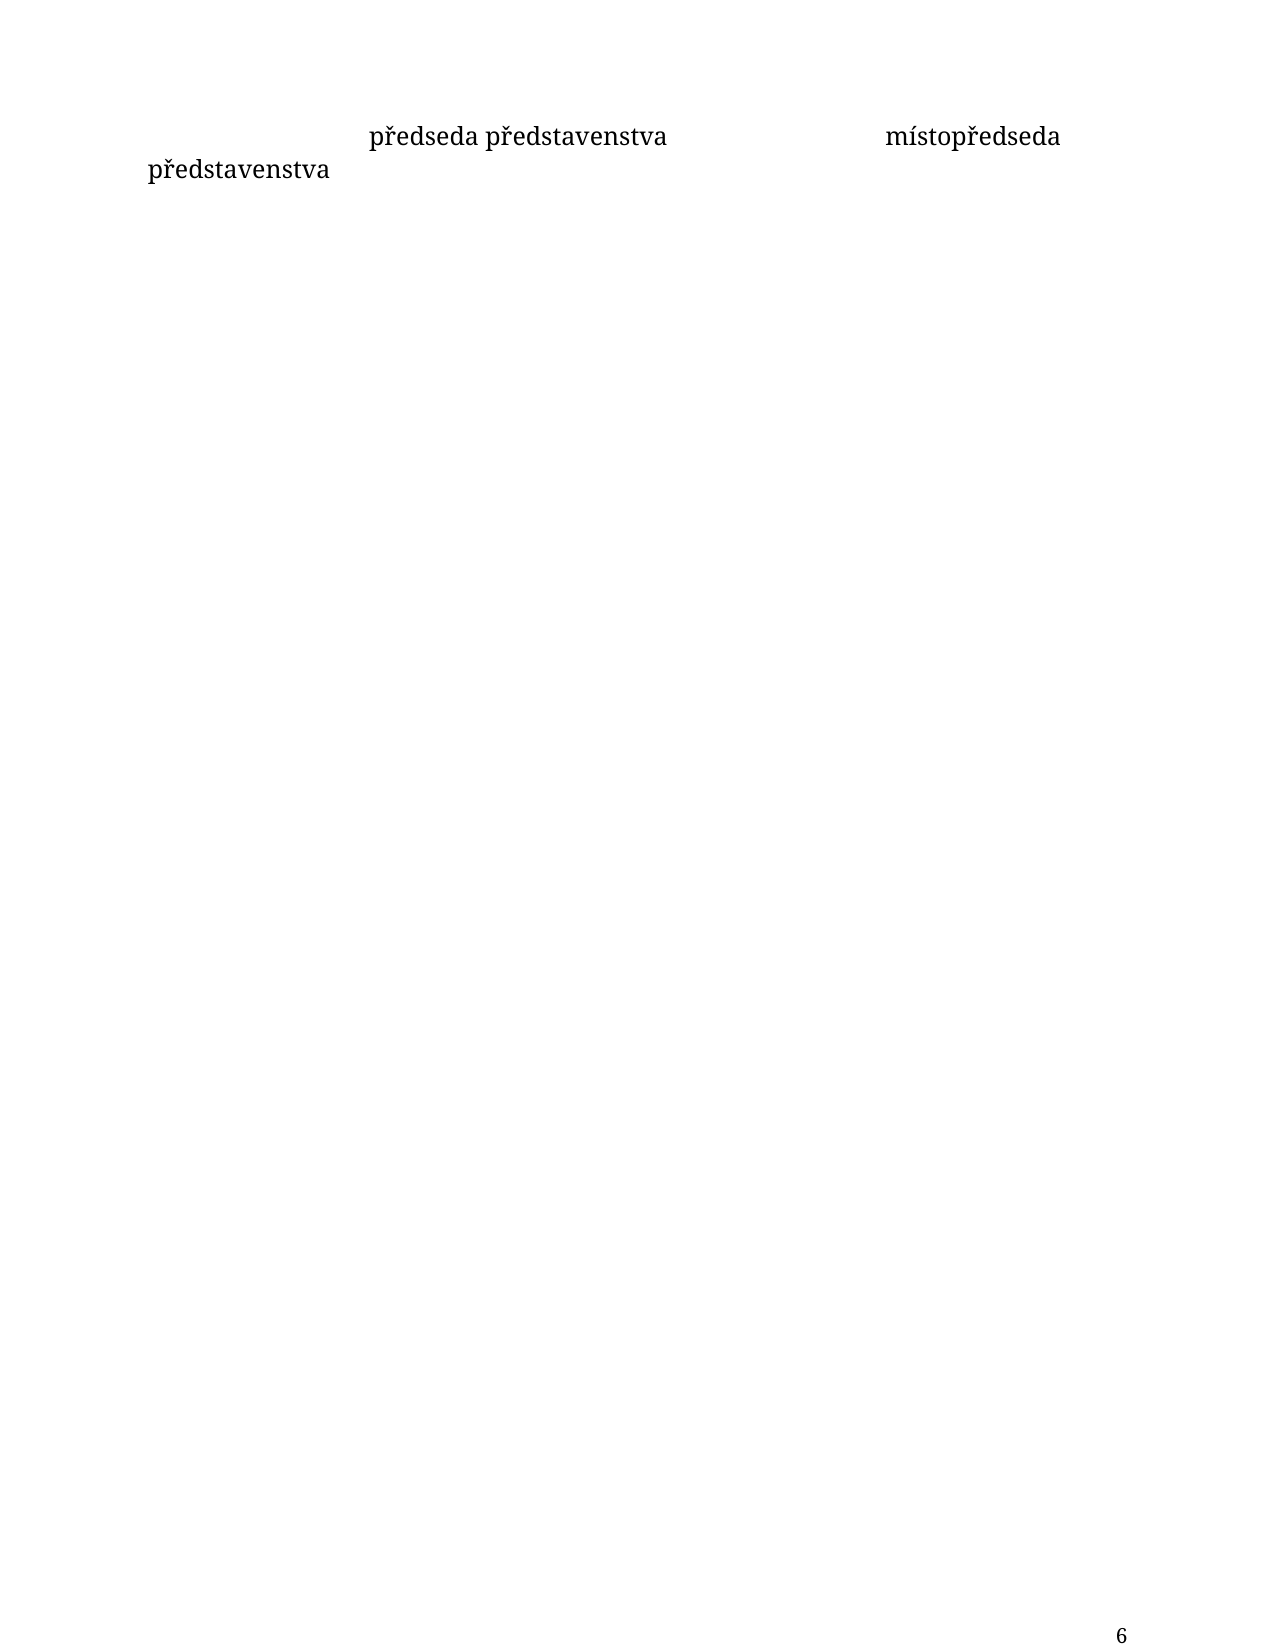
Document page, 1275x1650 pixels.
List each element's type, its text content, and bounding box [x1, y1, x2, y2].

text předseda představenstva místopředseda představenstva [148, 118, 1127, 186]
